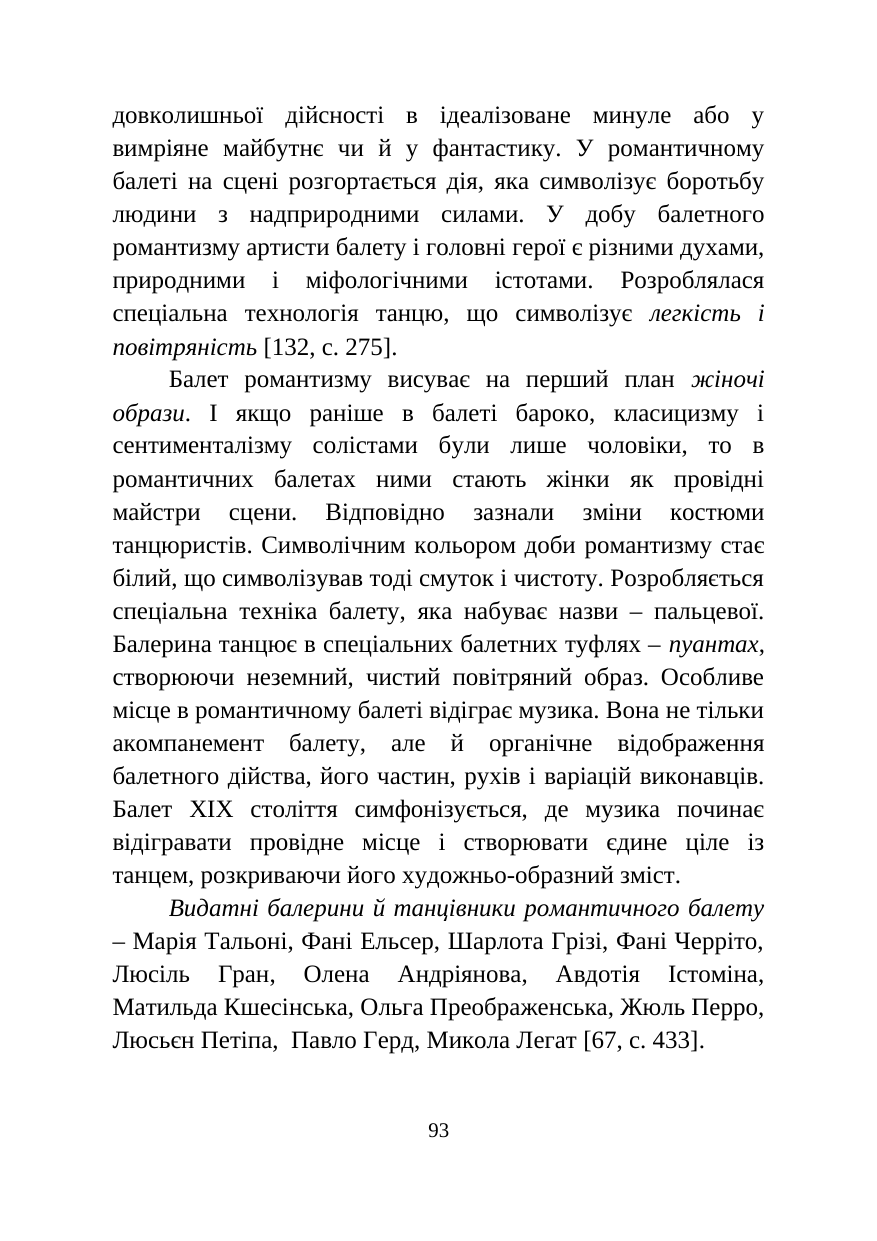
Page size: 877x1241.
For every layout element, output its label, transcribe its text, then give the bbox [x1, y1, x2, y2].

text Балет романтизму висуває на перший план жіночі образи. І якщо раніше в балеті бароко, класицизму і сентименталізму солістами були лише чоловіки, то в романтичних балетах ними стають жінки як провідні майстри сцени. Відповідно зазнали зміни костюми танцюристів. Символічним кольором доби романтизму стає білий, що символізував тоді смуток і чистоту. Розробляється спеціальна техніка балету, яка набуває назви – пальцевої. Балерина танцює в спеціальних балетних туфлях – пуантах, створюючи неземний, чистий повітряний образ. Особливе місце в романтичному балеті відіграє музика. Вона не тільки акомпанемент балету, але й органічне відображення балетного дійства, його частин, рухів і варіацій виконавців. Балет XIX століття симфонізується, де музика починає відігравати провідне місце і створювати єдине ціле із танцем, розкриваючи його художньо-образний зміст. [112, 364, 765, 889]
text Видатні балерини й танцівники романтичного балету – Марія Тальоні, Фані Ельсер, Шарлота Грізі, Фані Черріто, Люсіль Гран, Олена Андріянова, Авдотія Істоміна, Матильда Кшесінська, Ольга Преображенська, Жюль Перро, Люсьєн Петіпа, Павло Герд, Микола Легат [67, с. 433]. [112, 893, 765, 1054]
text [112, 100, 765, 360]
